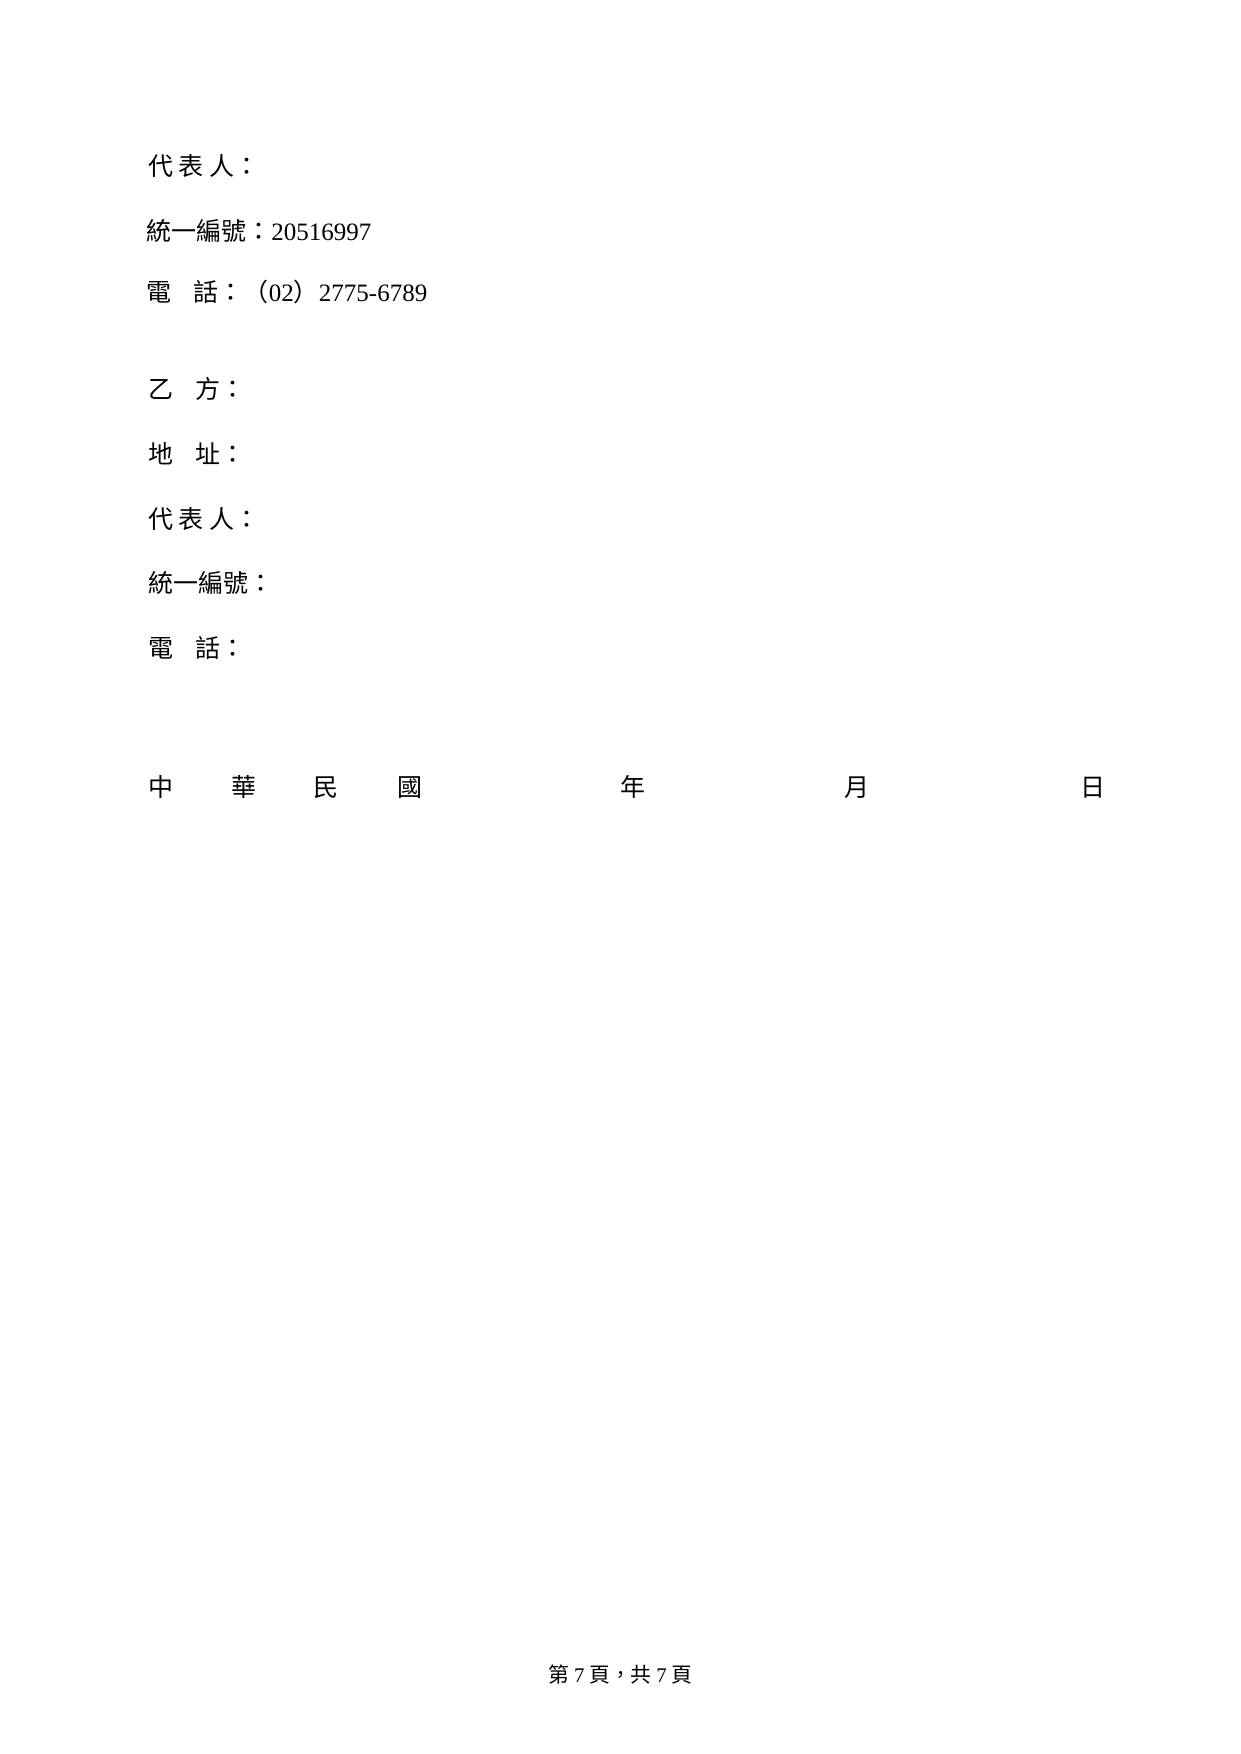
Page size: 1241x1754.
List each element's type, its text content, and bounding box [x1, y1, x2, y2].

text 統一編號：20516997 [146, 212, 1110, 248]
text 乙 方： [148, 369, 304, 406]
text 統一編號： [148, 564, 304, 600]
text 電 話：（02）2775-6789 [146, 273, 1110, 309]
text 代 表 人： [148, 146, 704, 182]
text 代 表 人： [148, 499, 304, 535]
text 地 址： [148, 434, 304, 471]
text 中 華 民 國 年 月 日 [148, 767, 1110, 803]
text 電 話： [148, 629, 304, 665]
